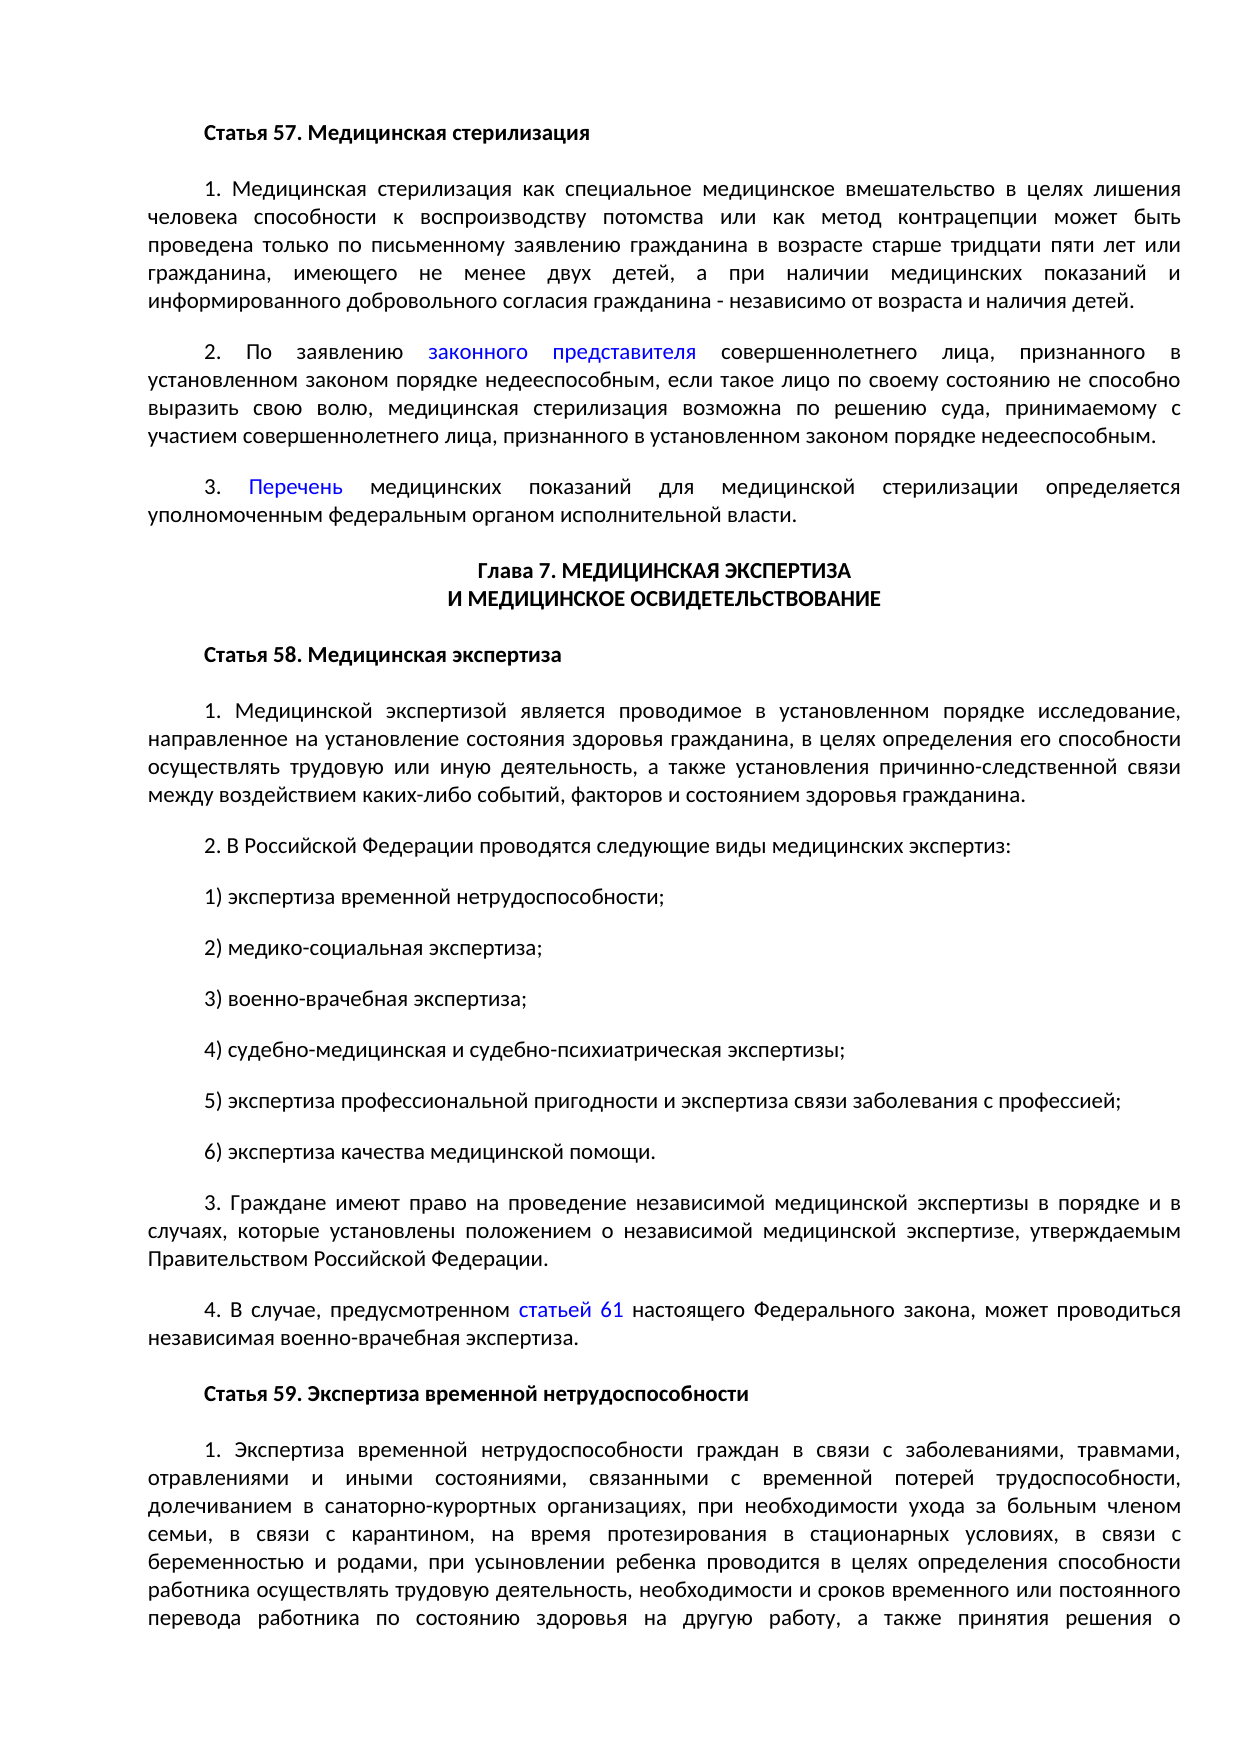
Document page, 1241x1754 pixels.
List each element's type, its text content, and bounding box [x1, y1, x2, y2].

title Глава 7. МЕДИЦИНСКАЯ ЭКСПЕРТИЗА [148, 556, 1181, 584]
text 6) экспертиза качества медицинской помощи. [148, 1137, 1181, 1165]
text 4. В случае, предусмотренном статьей 61 настоящего Федерального закона, может проводиться независимая военно-врачебная экспертиза. [148, 1295, 1181, 1351]
text 2) медико-социальная экспертиза; [148, 933, 1181, 961]
text 4) судебно-медицинская и судебно-психиатрическая экспертизы; [148, 1035, 1181, 1063]
text 3. Перечень медицинских показаний для медицинской стерилизации определяется уполномоченным федеральным органом исполнительной власти. [148, 472, 1181, 528]
text 2. По заявлению законного представителя совершеннолетнего лица, признанного в установленном законом порядке недееспособным, если такое лицо по своему состоянию не способно выразить свою волю, медицинская стерилизация возможна по решению суда, принимаемому с участием совершеннолетнего лица, признанного в установленном законом порядке недееспособным. [148, 337, 1181, 449]
text 3) военно-врачебная экспертиза; [148, 984, 1181, 1012]
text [148, 1435, 1181, 1631]
text 5) экспертиза профессиональной пригодности и экспертиза связи заболевания с профессией; [148, 1086, 1181, 1114]
title Статья 57. Медицинская стерилизация [148, 118, 1181, 146]
text 1. Медицинская стерилизация как специальное медицинское вмешательство в целях лишения человека способности к воспроизводству потомства или как метод контрацепции может быть проведена только по письменному заявлению гражданина в возрасте старше тридцати пяти лет или гражданина, имеющего не менее двух детей, а при наличии медицинских показаний и информированного добровольного согласия гражданина - независимо от возраста и наличия детей. [148, 174, 1181, 314]
title Статья 58. Медицинская экспертиза [148, 640, 1181, 668]
text 2. В Российской Федерации проводятся следующие виды медицинских экспертиз: [148, 831, 1181, 859]
title И МЕДИЦИНСКОЕ ОСВИДЕТЕЛЬСТВОВАНИЕ [148, 584, 1181, 612]
text 3. Граждане имеют право на проведение независимой медицинской экспертизы в порядке и в случаях, которые установлены положением о независимой медицинской экспертизе, утверждаемым Правительством Российской Федерации. [148, 1188, 1181, 1272]
title Статья 59. Экспертиза временной нетрудоспособности [148, 1379, 1181, 1407]
text 1. Медицинской экспертизой является проводимое в установленном порядке исследование, направленное на установление состояния здоровья гражданина, в целях определения его способности осуществлять трудовую или иную деятельность, а также установления причинно-следственной связи между воздействием каких-либо событий, факторов и состоянием здоровья гражданина. [148, 696, 1181, 808]
text 1) экспертиза временной нетрудоспособности; [148, 882, 1181, 910]
